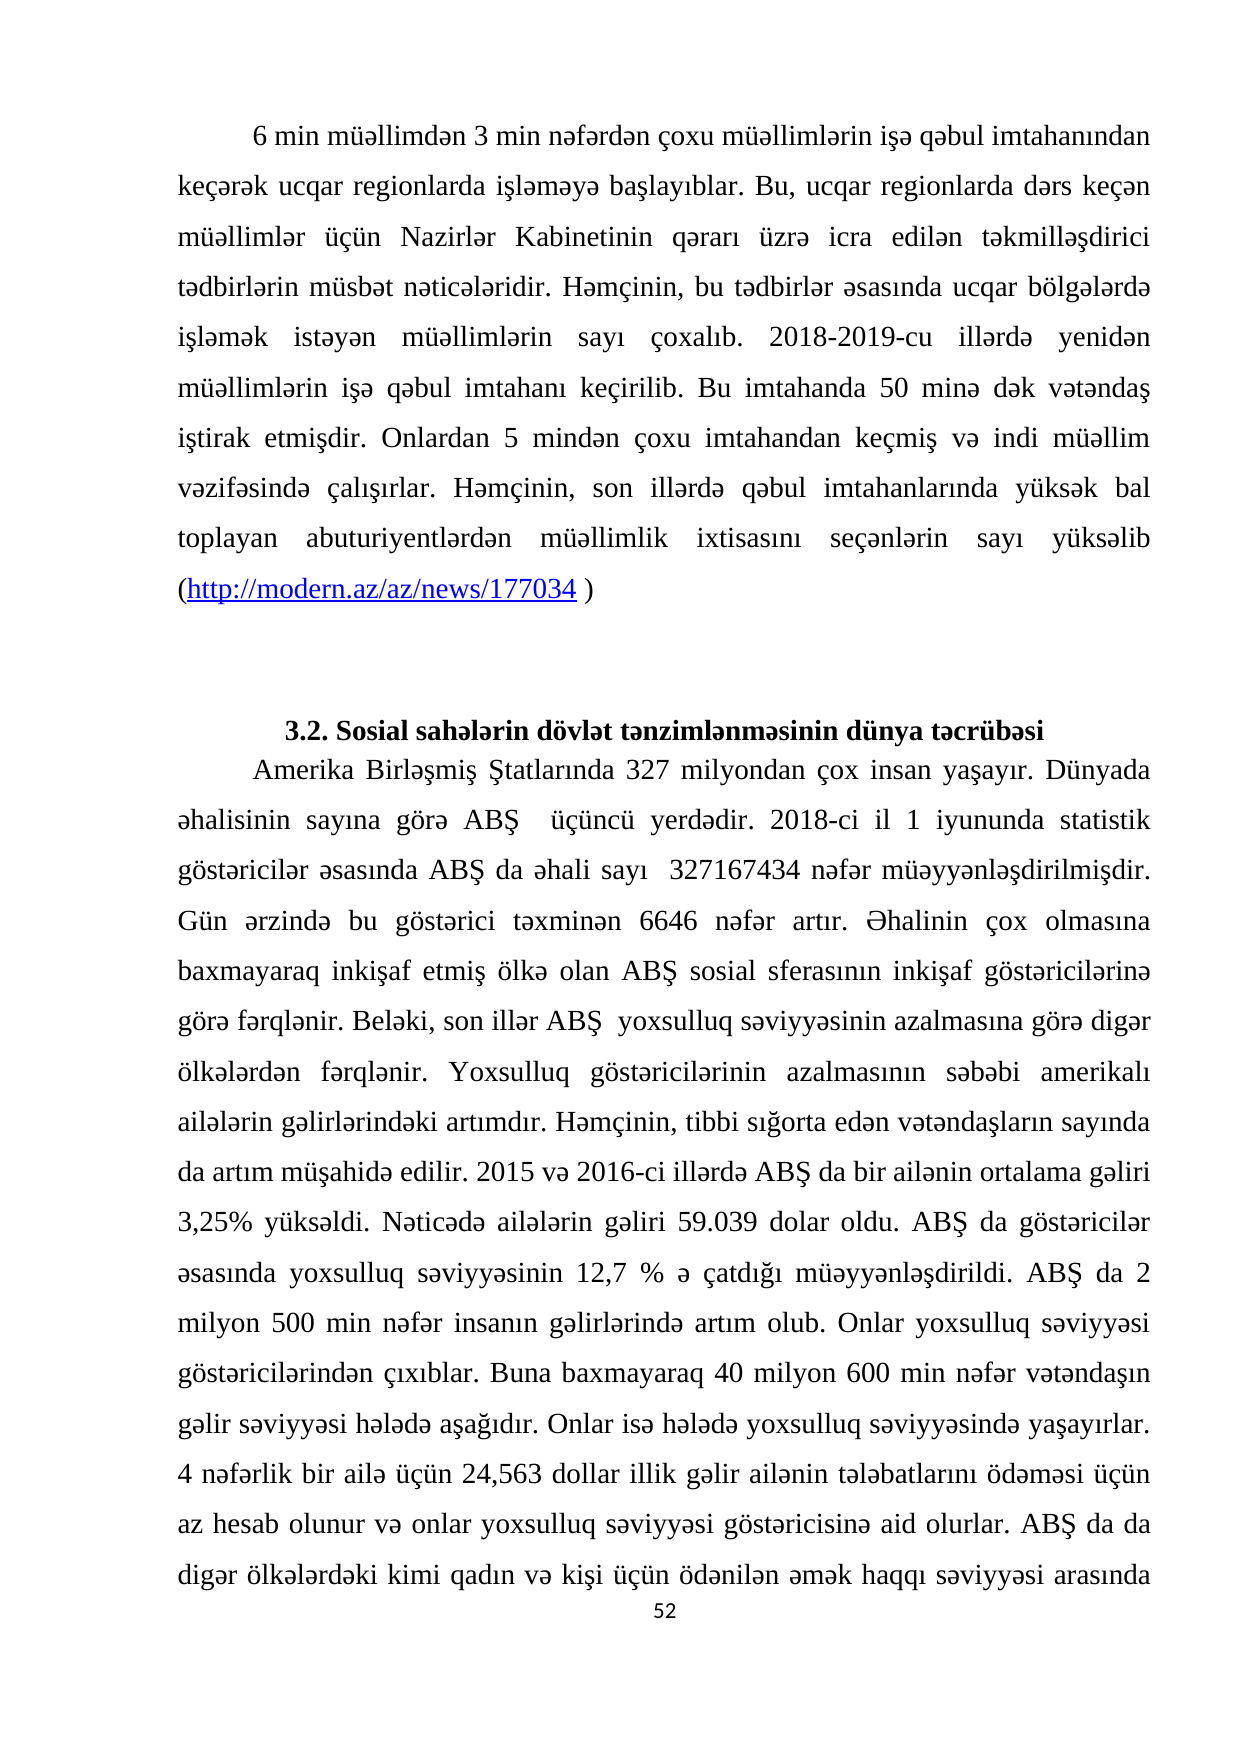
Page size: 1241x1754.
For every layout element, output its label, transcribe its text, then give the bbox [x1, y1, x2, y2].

text 6 min müəllimdən 3 min nəfərdən çoxu müəllimlərin işə qəbul imtahanından keçərək ucqar regionlarda işləməyə başlayıblar. Bu, ucqar regionlarda dərs keçən müəllimlər üçün Nazirlər Kabinetinin qərarı üzrə icra edilən təkmilləşdirici tədbirlərin müsbət nəticələridir. Həmçinin, bu tədbirlər əsasında ucqar bölgələrdə işləmək istəyən müəllimlərin sayı çoxalıb. 2018-2019-cu illərdə yenidən müəllimlərin işə qəbul imtahanı keçirilib. Bu imtahanda 50 minə dək vətəndaş iştirak etmişdir. Onlardan 5 mindən çoxu imtahandan keçmiş və indi müəllim vəzifəsində çalışırlar. Həmçinin, son illərdə qəbul imtahanlarında yüksək bal toplayan abuturiyentlərdən müəllimlik ixtisasını seçənlərin sayı yüksəlib (http://modern.az/az/news/177034 ) [177, 118, 1152, 604]
subtitle 3.2. Sosial sahələrin dövlət tənzimlənməsinin dünya təcrübəsi [177, 713, 1152, 747]
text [177, 752, 1152, 1590]
